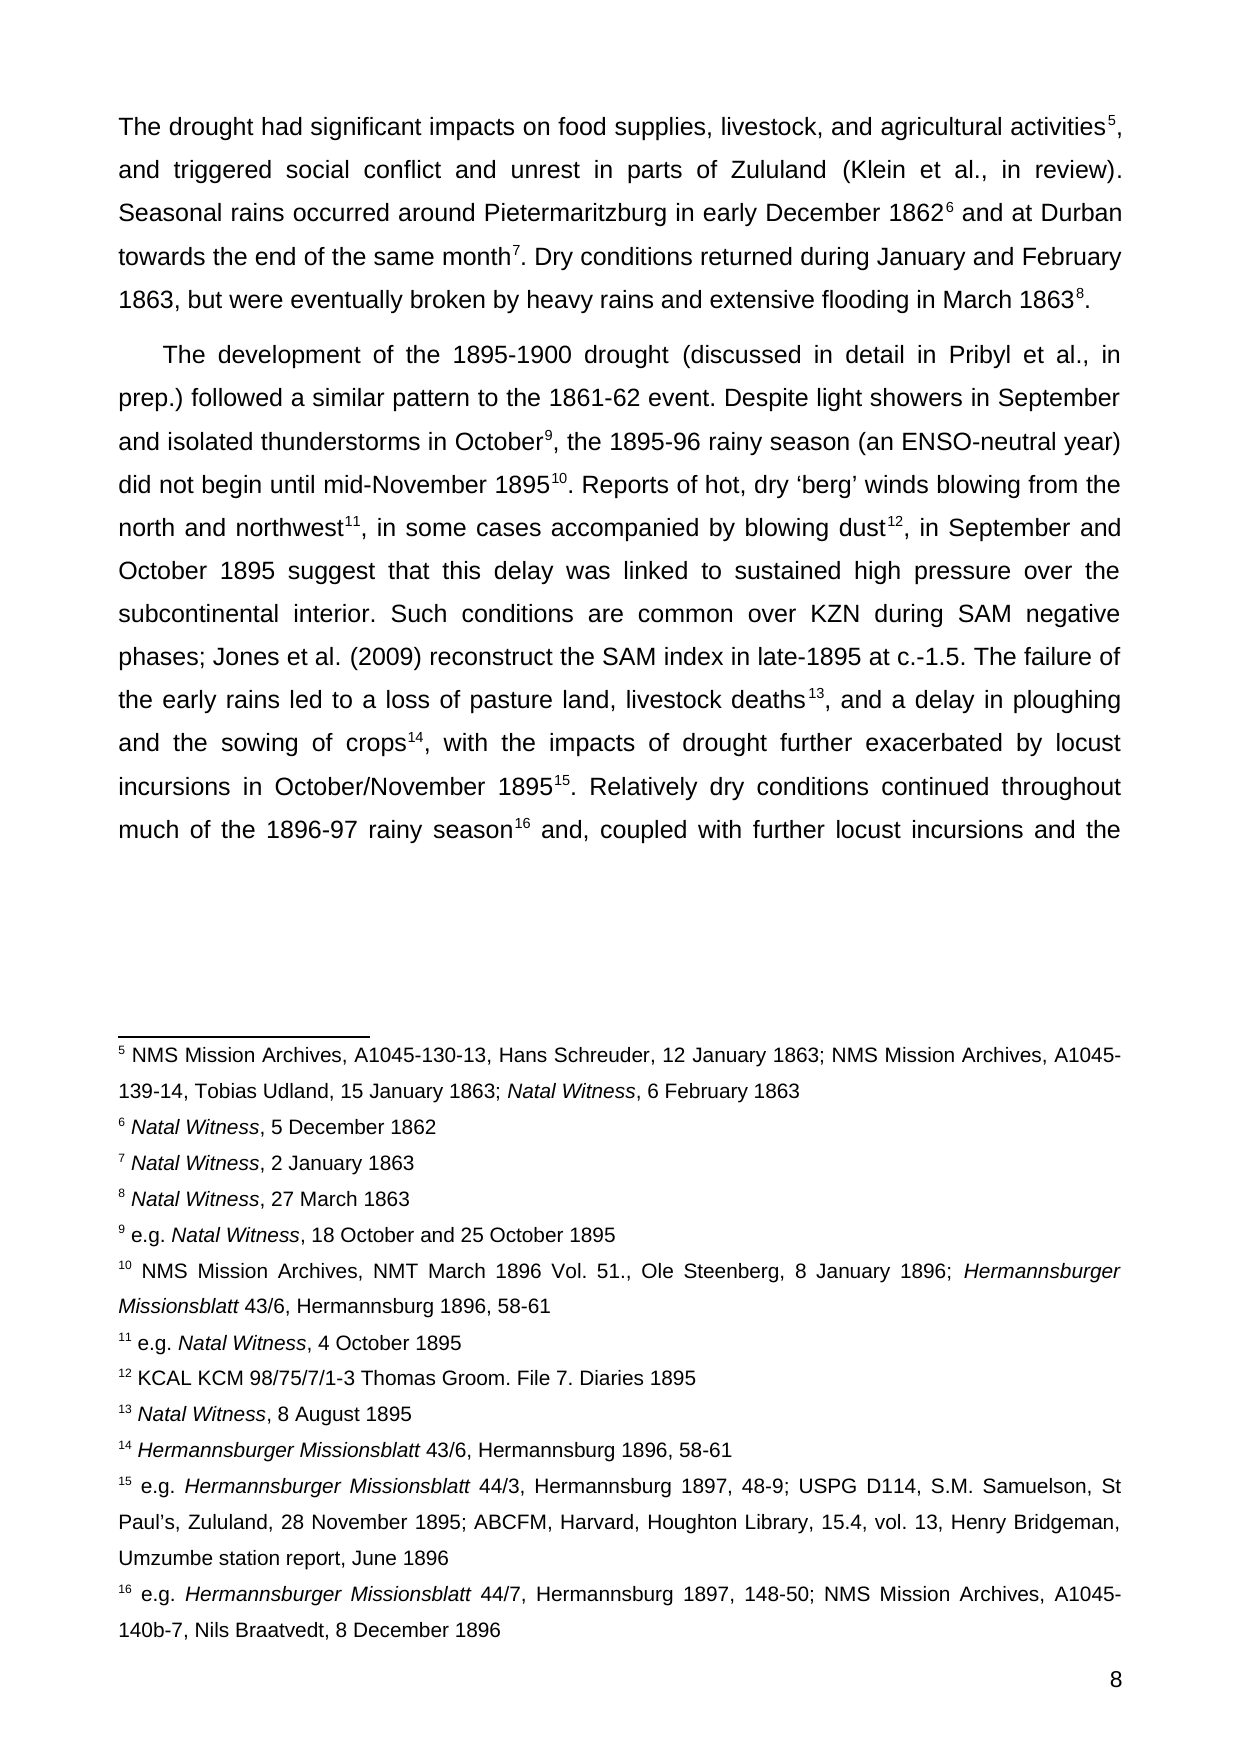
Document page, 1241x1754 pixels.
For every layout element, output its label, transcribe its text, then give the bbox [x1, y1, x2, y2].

text The development of the 1895-1900 drought (discussed in detail in Pribyl et al., in prep.) followed a similar pattern to the 1861-62 event. Despite light showers in September and isolated thunderstorms in October, the 1895-96 rainy season (an ENSO-neutral year) did not begin until mid-November 1895. Reports of hot, dry ‘berg’ winds blowing from the north and northwest, in some cases accompanied by blowing dust, in September and October 1895 suggest that this delay was linked to sustained high pressure over the subcontinental interior. Such conditions are common over KZN during SAM negative phases; Jones et al. (2009) reconstruct the SAM index in late-1895 at c.-1.5. The failure of the early rains led to a loss of pasture land, livestock deaths, and a delay in ploughing and the sowing of crops, with the impacts of drought further exacerbated by locust incursions in October/November 1895. Relatively dry conditions continued throughout much of the 1896-97 rainy season and, coupled with further locust incursions and the outbreak of the rinderpest epidemic, led to crop damage, severe food shortages and population dispersal. Conditions were such that famine relief measures were instigated in Zululand in 1896. [118, 340, 1122, 843]
text The drought had significant impacts on food supplies, livestock, and agricultural activities, and triggered social conflict and unrest in parts of Zululand (Klein et al., in review). Seasonal rains occurred around Pietermaritzburg in early December 1862 and at Durban towards the end of the same month. Dry conditions returned during January and February 1863, but were eventually broken by heavy rains and extensive flooding in March 1863. [118, 112, 1123, 313]
